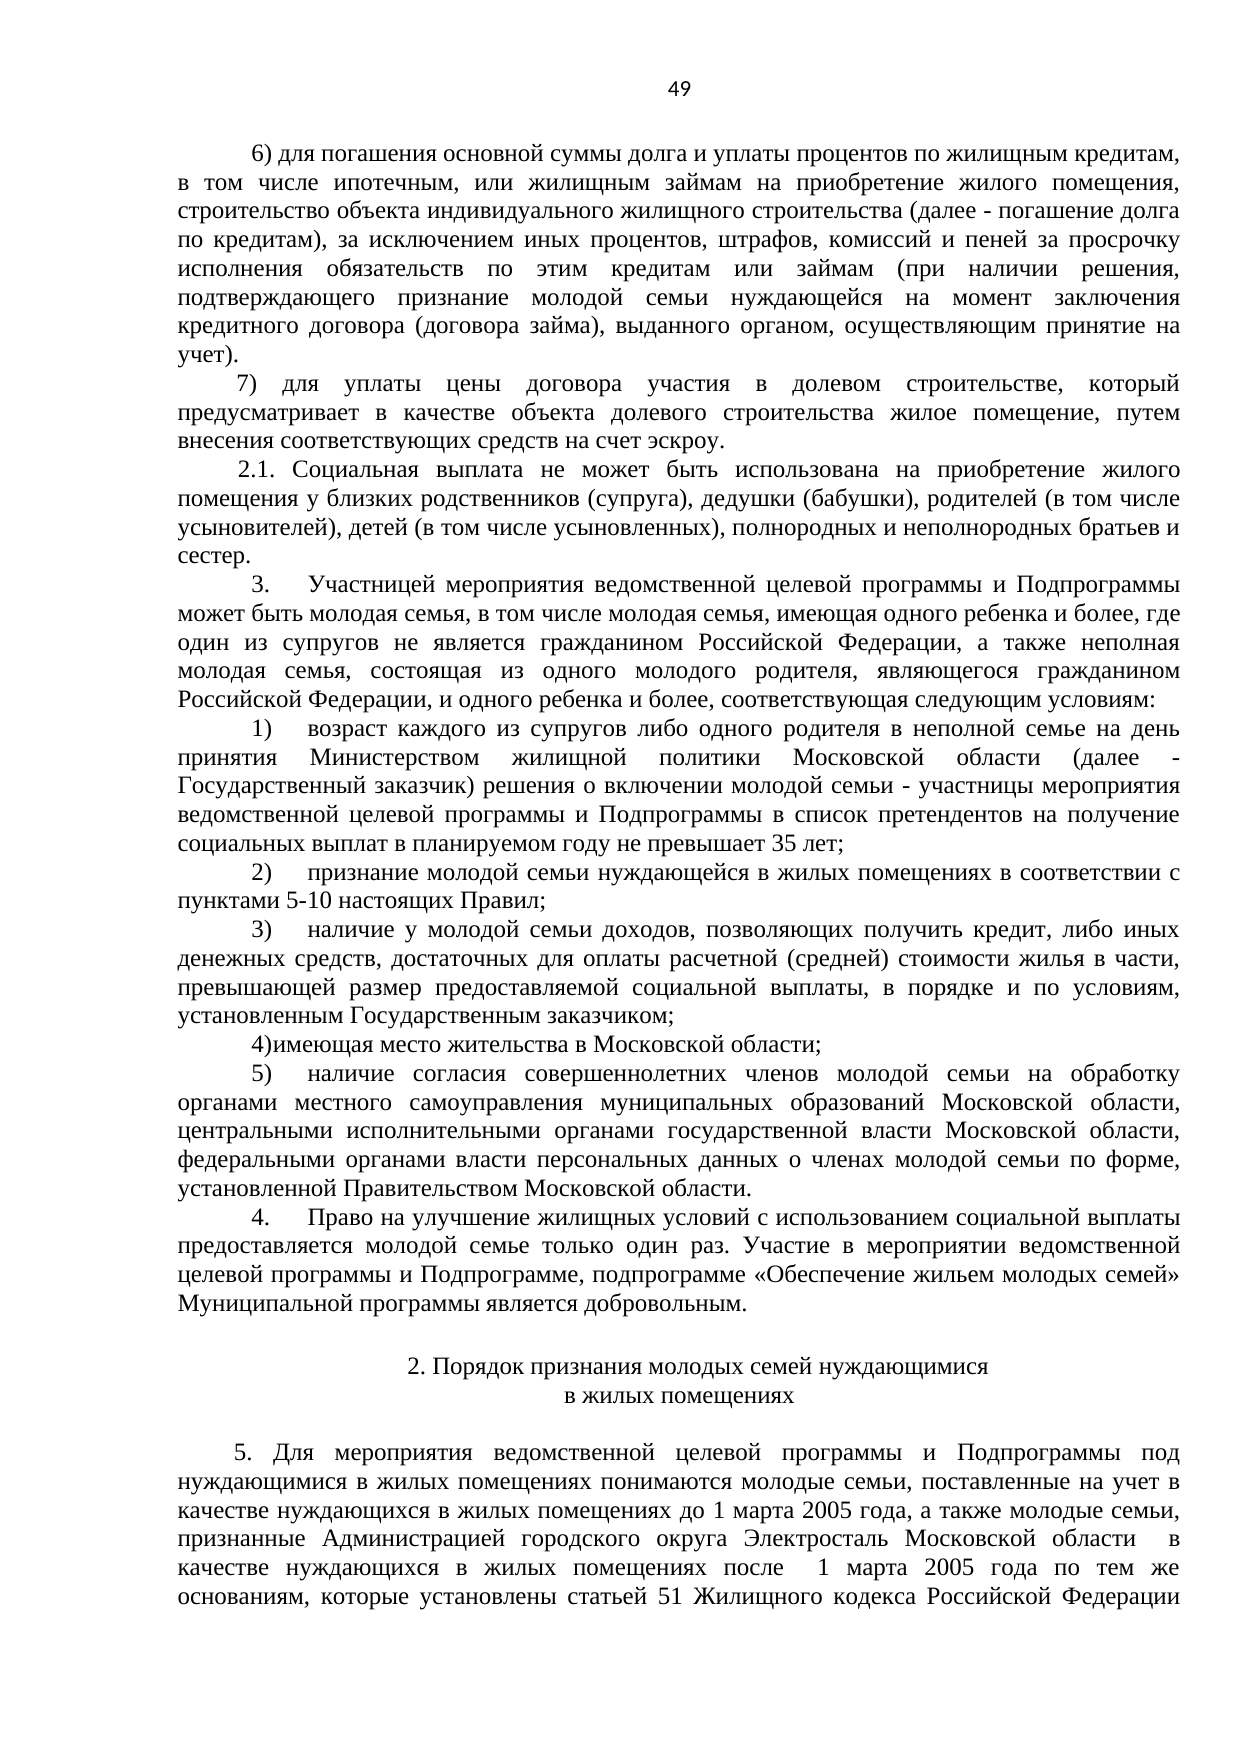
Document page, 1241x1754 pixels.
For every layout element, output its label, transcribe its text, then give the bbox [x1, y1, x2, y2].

text 7) для уплаты цены договора участия в долевом строительстве, который предусматривает в качестве объекта долевого строительства жилое помещение, путем внесения соответствующих средств на счет эскроу. [177, 368, 1181, 454]
list имеющая место жительства в Московской области; [177, 1029, 1181, 1058]
list наличие согласия совершеннолетних членов молодой семьи на обработку органами местного самоуправления муниципальных образований Московской области, центральными исполнительными органами государственной власти Московской области, федеральными органами власти персональных данных о членах молодой семьи по форме, установленной Правительством Московской области. [177, 1058, 1181, 1202]
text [177, 1437, 1181, 1610]
list Право на улучшение жилищных условий с использованием социальной выплаты предоставляется молодой семье только один раз. Участие в мероприятии ведомственной целевой программы и Подпрограмме, подпрограмме «Обеспечение жильем молодых семей» Муниципальной программы является добровольным. [177, 1202, 1181, 1317]
text в жилых помещениях [177, 1380, 1181, 1408]
list Участницей мероприятия ведомственной целевой программы и Подпрограммы может быть молодая семья, в том числе молодая семья, имеющая одного ребенка и более, где один из супругов не является гражданином Российской Федерации, а также неполная молодая семья, состоящая из одного молодого родителя, являющегося гражданином Российской Федерации, и одного ребенка и более, соответствующая следующим условиям: [177, 569, 1181, 713]
text 6) для погашения основной суммы долга и уплаты процентов по жилищным кредитам, в том числе ипотечным, или жилищным займам на приобретение жилого помещения, строительство объекта индивидуального жилищного строительства (далее - погашение долга по кредитам), за исключением иных процентов, штрафов, комиссий и пеней за просрочку исполнения обязательств по этим кредитам или займам (при наличии решения, подтверждающего признание молодой семьи нуждающейся на момент заключения кредитного договора (договора займа), выданного органом, осуществляющим принятие на учет). [177, 138, 1181, 368]
text 2. Порядок признания молодых семей нуждающимися [215, 1351, 1181, 1380]
list наличие у молодой семьи доходов, позволяющих получить кредит, либо иных денежных средств, достаточных для оплаты расчетной (средней) стоимости жилья в части, превышающей размер предоставляемой социальной выплаты, в порядке и по условиям, установленным Государственным заказчиком; [177, 914, 1181, 1029]
list признание молодой семьи нуждающейся в жилых помещениях в соответствии с пунктами 5-10 настоящих Правил; [177, 857, 1181, 914]
text 2.1. Социальная выплата не может быть использована на приобретение жилого помещения у близких родственников (супруга), дедушки (бабушки), родителей (в том числе усыновителей), детей (в том числе усыновленных), полнородных и неполнородных братьев и сестер. [177, 454, 1181, 569]
list возраст каждого из супругов либо одного родителя в неполной семье на день принятия Министерством жилищной политики Московской области (далее - Государственный заказчик) решения о включении молодой семьи - участницы мероприятия ведомственной целевой программы и Подпрограммы в список претендентов на получение социальных выплат в планируемом году не превышает 35 лет; [177, 713, 1181, 857]
